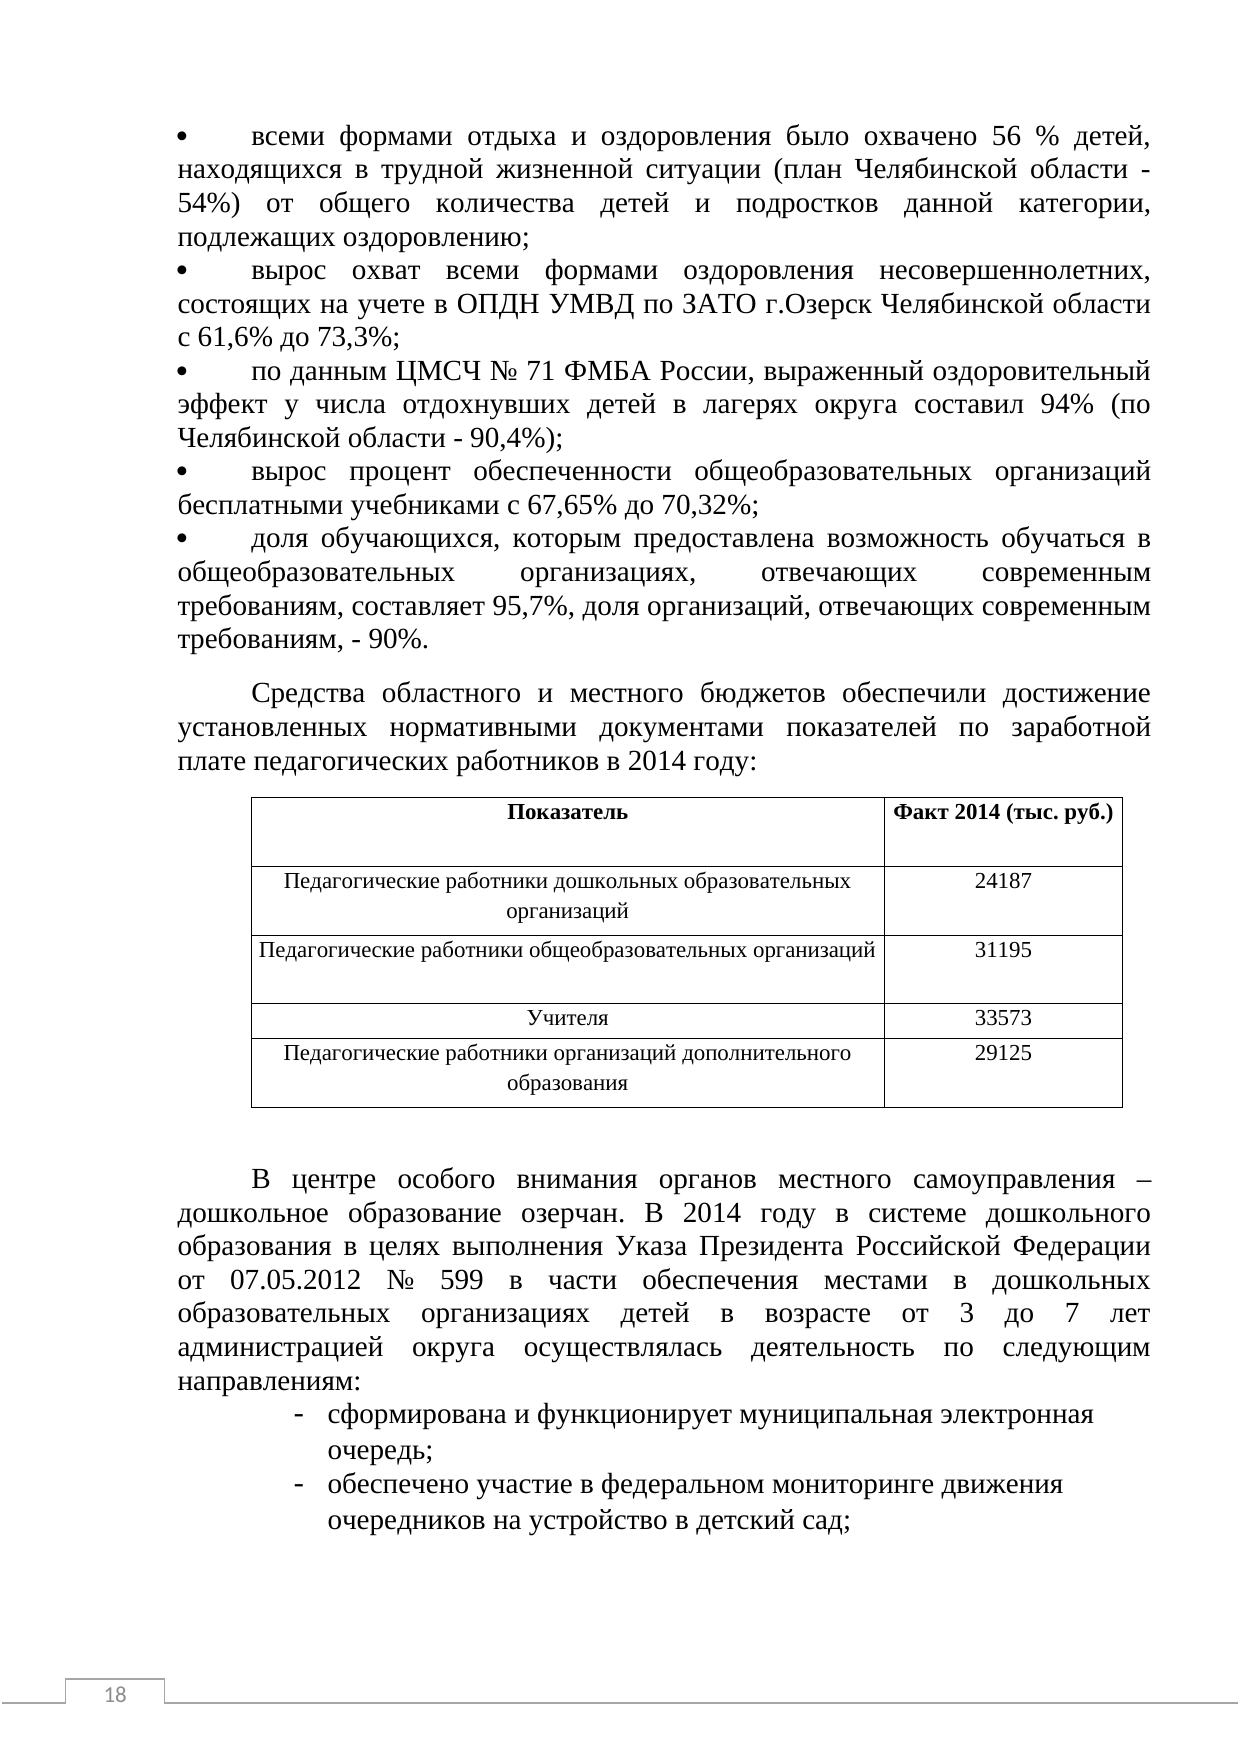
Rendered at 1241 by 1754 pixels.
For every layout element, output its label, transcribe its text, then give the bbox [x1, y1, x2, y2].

list сформирована и функционирует муниципальная электронная очередь; [290, 1396, 1152, 1466]
list обеспечено участие в федеральном мониторинге движения очередников на устройство в детский сад; [290, 1466, 1152, 1535]
list по данным ЦМСЧ № 71 ФМБА России, выраженный оздоровительный эффект у числа отдохнувших детей в лагерях округа составил 94% (по Челябинской области - 90,4%); [177, 353, 1152, 453]
list всеми формами отдыха и оздоровления было охвачено 56 % детей, находящихся в трудной жизненной ситуации (план Челябинской области - 54%) от общего количества детей и подростков данной категории, подлежащих оздоровлению; [177, 118, 1152, 252]
table_cell 29125 [885, 1039, 1122, 1107]
table_header Показатель [252, 798, 884, 866]
table_cell Педагогические работники организаций дополнительного образования [252, 1039, 884, 1107]
text Средства областного и местного бюджетов обеспечили достижение установленных нормативными документами показателей по заработной плате педагогических работников в 2014 году: [177, 676, 1152, 776]
list В центре особого внимания органов местного самоуправления – дошкольное образование озерчан. В 2014 году в системе дошкольного образования в целях выполнения Указа Президента Российской Федерации от 07.05.2012 № 599 в части обеспечения местами в дошкольных образовательных организациях детей в возрасте от 3 до 7 лет администрацией округа осуществлялась деятельность по следующим направлениям: [177, 1161, 1152, 1396]
table_cell Учителя [252, 1004, 884, 1038]
list вырос процент обеспеченности общеобразовательных организаций бесплатными учебниками с 67,65% до 70,32%; [177, 453, 1152, 521]
table_cell Педагогические работники дошкольных образовательных организаций [252, 867, 884, 934]
list доля обучающихся, которым предоставлена возможность обучаться в общеобразовательных организациях, отвечающих современным требованиям, составляет 95,7%, доля организаций, отвечающих современным требованиям, - 90%. [177, 521, 1152, 655]
table_cell Педагогические работники общеобразовательных организаций [252, 936, 884, 1003]
table_cell 24187 [885, 867, 1122, 934]
table_header Факт 2014 (тыс. руб.) [885, 798, 1122, 866]
table_cell 31195 [885, 936, 1122, 1003]
table_cell 33573 [885, 1004, 1122, 1038]
list вырос охват всеми формами оздоровления несовершеннолетних, состоящих на учете в ОПДН УМВД по ЗАТО г.Озерск Челябинской области с 61,6% до 73,3%; [177, 252, 1152, 353]
